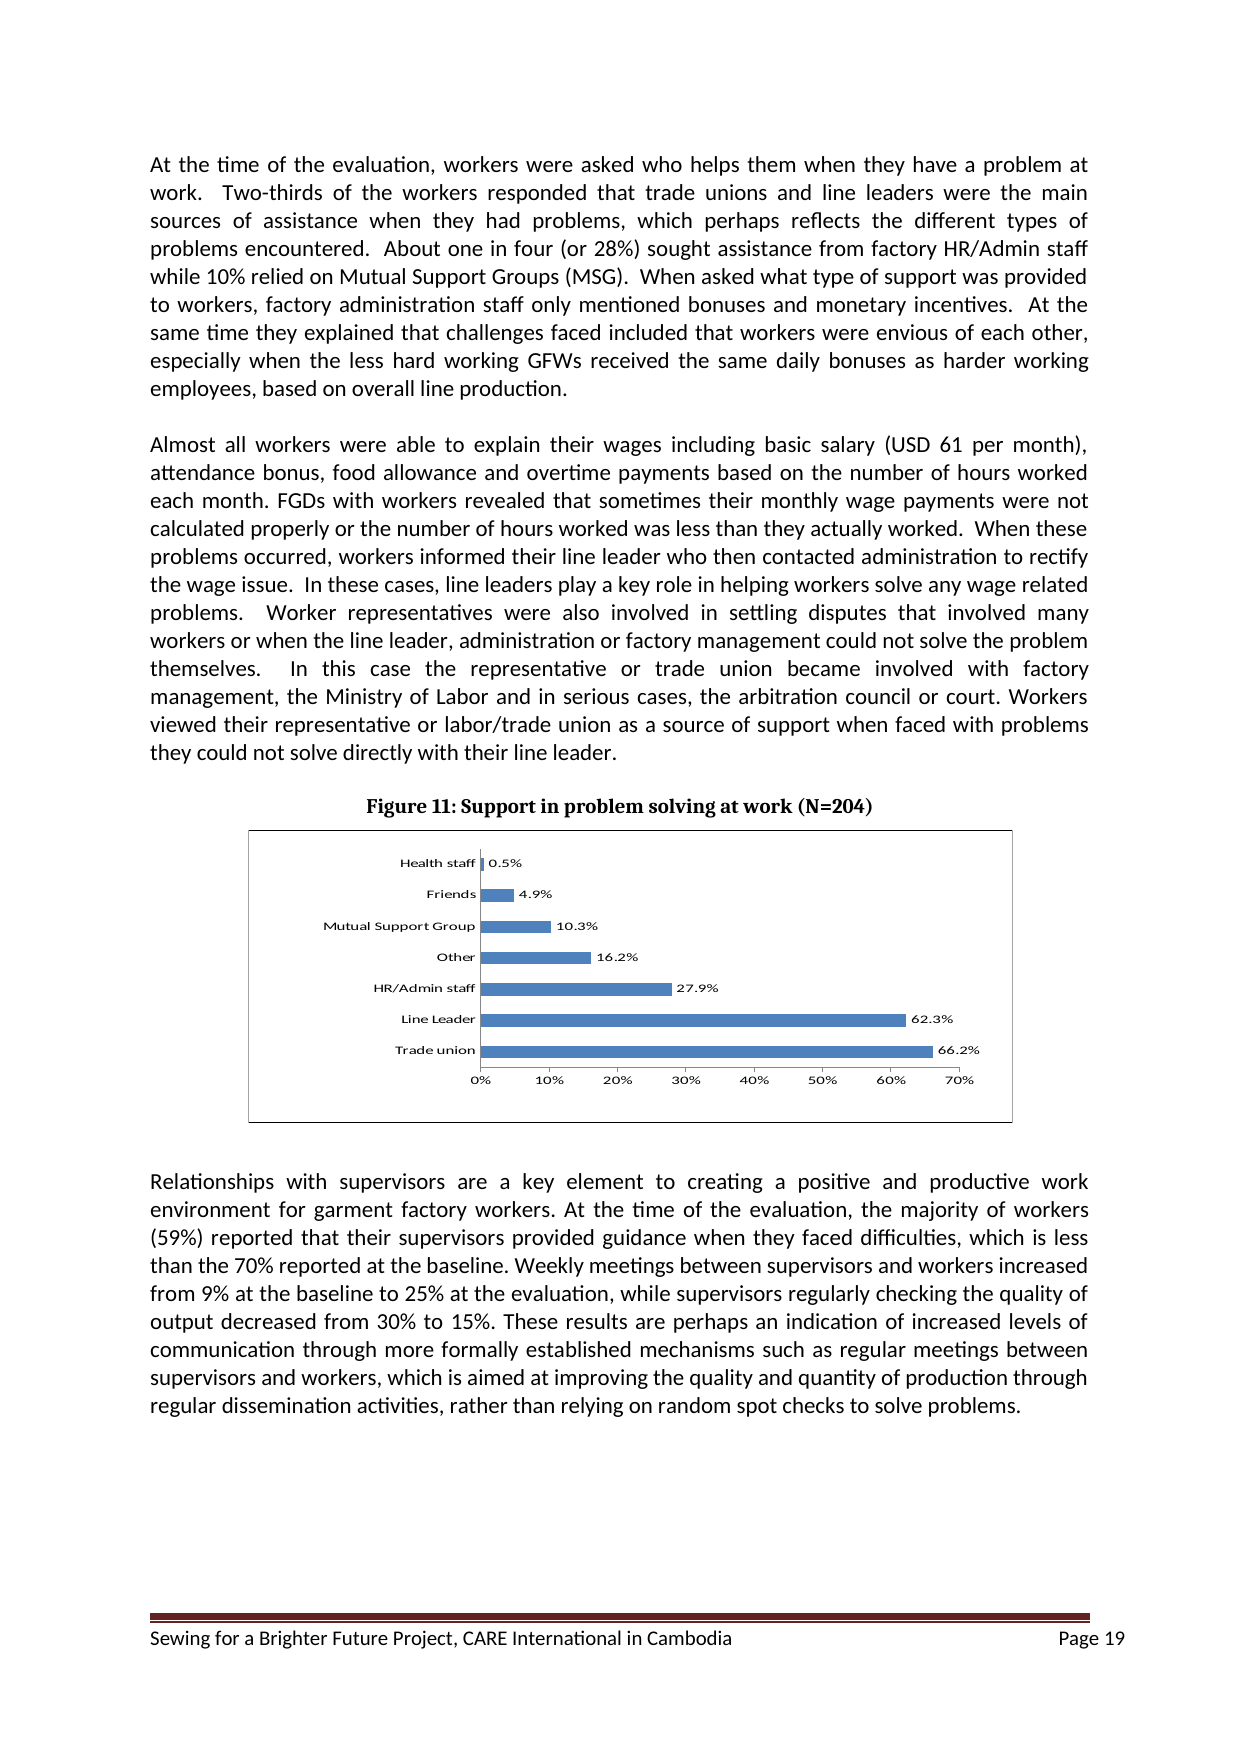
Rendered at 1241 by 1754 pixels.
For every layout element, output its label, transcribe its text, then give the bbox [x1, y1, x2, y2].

text Almost all workers were able to explain their wages including basic salary (USD 61 per month), attendance bonus, food allowance and overtime payments based on the number of hours worked each month. FGDs with workers revealed that sometimes their monthly wage payments were not calculated properly or the number of hours worked was less than they actually worked. When these problems occurred, workers informed their line leader who then contacted administration to rectify the wage issue. In these cases, line leaders play a key role in helping workers solve any wage related problems. Worker representatives were also involved in settling disputes that involved many workers or when the line leader, administration or factory management could not solve the problem themselves. In this case the representative or trade union became involved with factory management, the Ministry of Labor and in serious cases, the arbitration council or court. Workers viewed their representative or labor/trade union as a source of support when faced with problems they could not solve directly with their line leader. [150, 430, 1090, 766]
text Figure 11: Support in problem solving at work (N=204) [150, 794, 1090, 818]
text Relationships with supervisors are a key element to creating a positive and productive work environment for garment factory workers. At the time of the evaluation, the majority of workers (59%) reported that their supervisors provided guidance when they faced difficulties, which is less than the 70% reported at the baseline. Weekly meetings between supervisors and workers increased from 9% at the baseline to 25% at the evaluation, while supervisors regularly checking the quality of output decreased from 30% to 15%. These results are perhaps an indication of increased levels of communication through more formally established mechanisms such as regular meetings between supervisors and workers, which is aimed at improving the quality and quantity of production through regular dissemination activities, rather than relying on random spot checks to solve problems. [150, 1167, 1090, 1419]
text At the time of the evaluation, workers were asked who helps them when they have a problem at work. Two-thirds of the workers responded that trade unions and line leaders were the main sources of assistance when they had problems, which perhaps reflects the different types of problems encountered. About one in four (or 28%) sought assistance from factory HR/Admin staff while 10% relied on Mutual Support Groups (MSG). When asked what type of support was provided to workers, factory administration staff only mentioned bonuses and monetary incentives. At the same time they explained that challenges faced included that workers were envious of each other, especially when the less hard working GFWs received the same daily bonuses as harder working employees, based on overall line production. [150, 150, 1090, 402]
